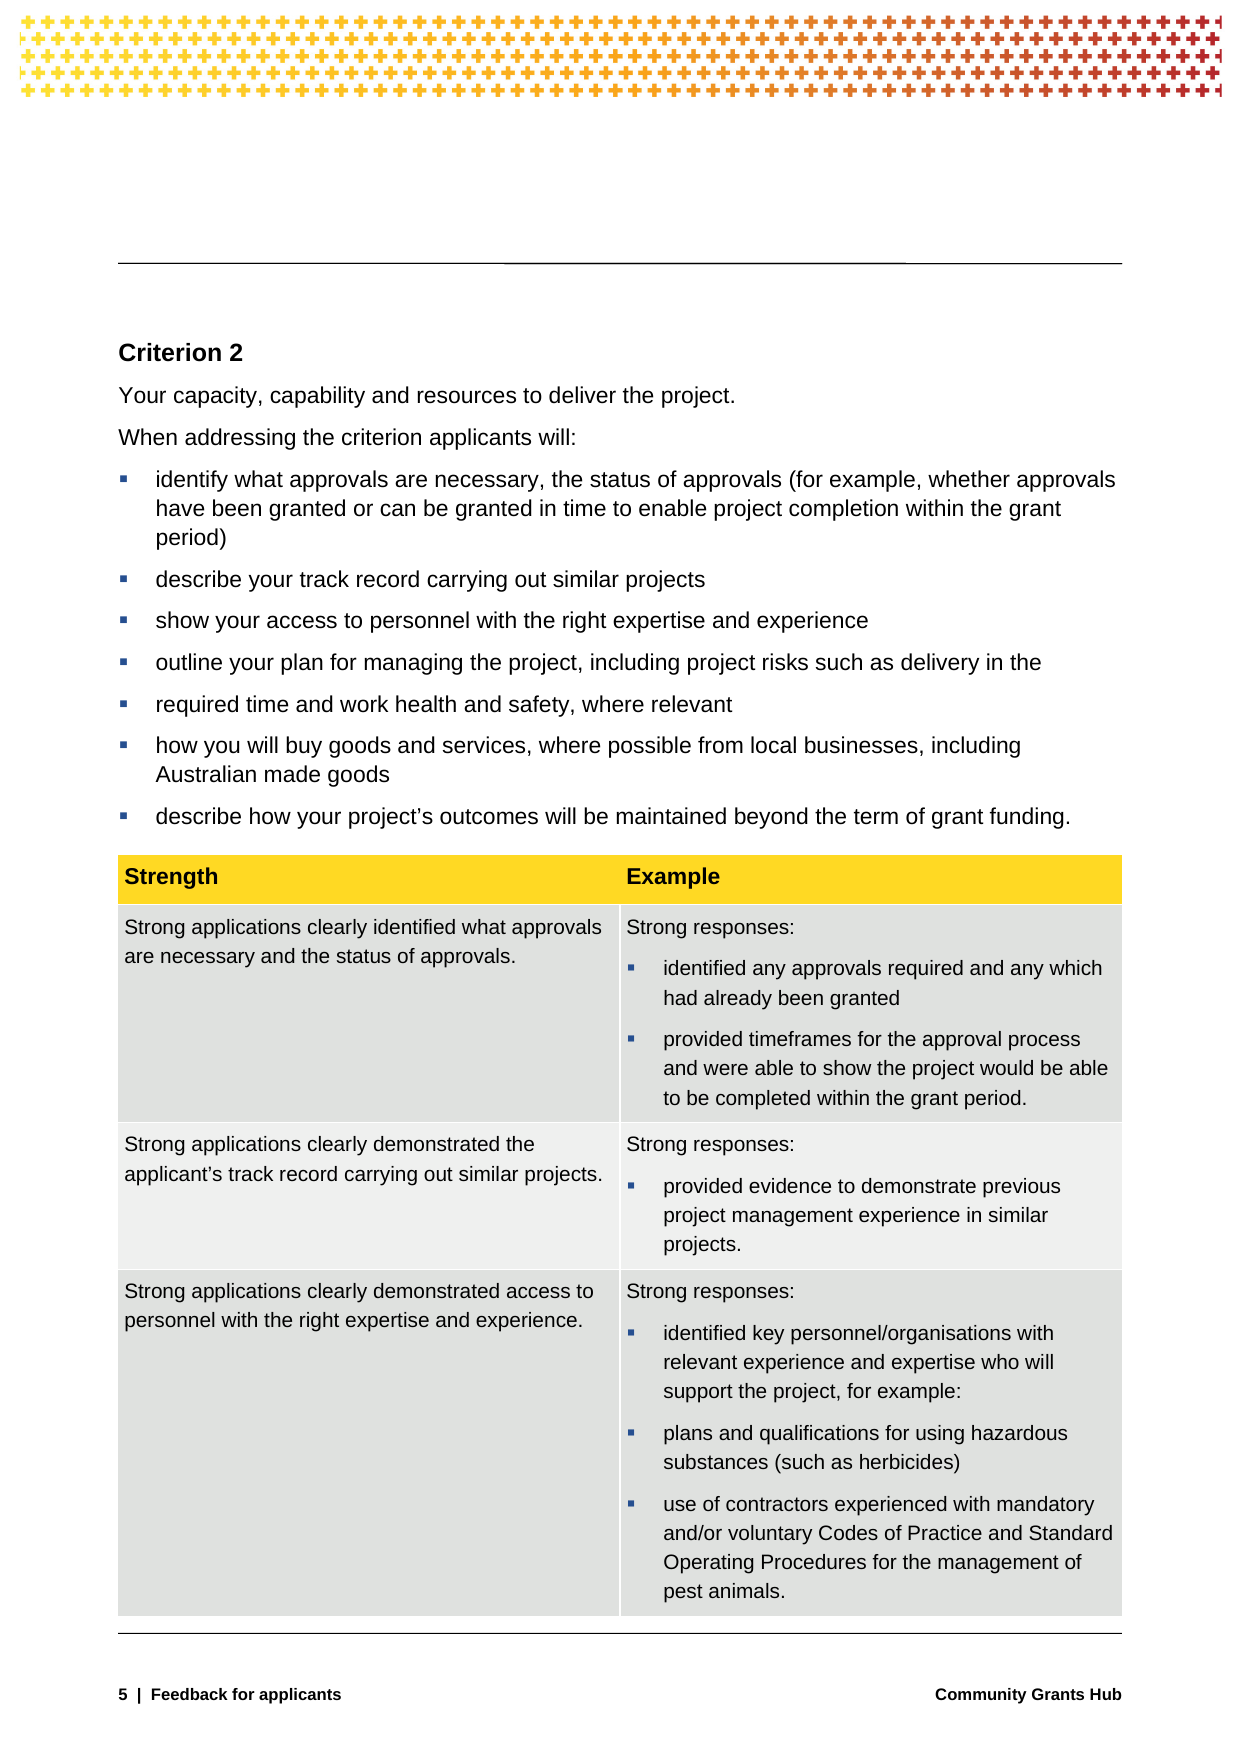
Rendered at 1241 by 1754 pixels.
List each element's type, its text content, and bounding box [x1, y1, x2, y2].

picture [0, 0, 1241, 107]
list identify what approvals are necessary, the status of approvals (for example, whether approvals have been granted or can be granted in time to enable project completion within the grant period) [118, 463, 1122, 550]
text When addressing the criterion applicants will: [118, 421, 1122, 450]
table_cell Strong applications clearly demonstrated the applicant’s track record carrying out similar projects. [118, 1123, 619, 1269]
list outline your plan for managing the project, including project risks such as delivery in the [118, 646, 1122, 675]
list show your access to personnel with the right expertise and experience [118, 604, 1122, 634]
subtitle Criterion 2 [118, 337, 1122, 367]
list required time and work health and safety, where relevant [118, 688, 1122, 717]
table_header Example [620, 855, 1122, 904]
table_cell Strong responses: identified any approvals required and any which had already been granted provided timeframes for the approval process and were able to show the project would be able to be completed within the grant period. [621, 905, 1122, 1122]
table_cell Strong responses: provided evidence to demonstrate previous project management experience in similar projects. [621, 1123, 1122, 1269]
table_cell Strong applications clearly demonstrated access to personnel with the right expertise and experience. [118, 1270, 619, 1616]
table_cell Strong applications clearly identified what approvals are necessary and the status of approvals. [118, 905, 619, 1122]
table_header Strength [118, 855, 620, 904]
text Your capacity, capability and resources to deliver the project. [118, 379, 1122, 409]
list describe how your project’s outcomes will be maintained beyond the term of grant funding. [118, 800, 1122, 829]
list how you will buy goods and services, where possible from local businesses, including Australian made goods [118, 729, 1122, 788]
list describe your track record carrying out similar projects [118, 563, 1122, 592]
table_cell Strong responses: identified key personnel/organisations with relevant experience and expertise who will support the project, for example: plans and qualifications for using hazardous substances (such as herbicides) use of contractors experienced with mandatory and/or voluntary Codes of Practice and Standard Operating Procedures for the management of pest animals. [621, 1270, 1122, 1616]
